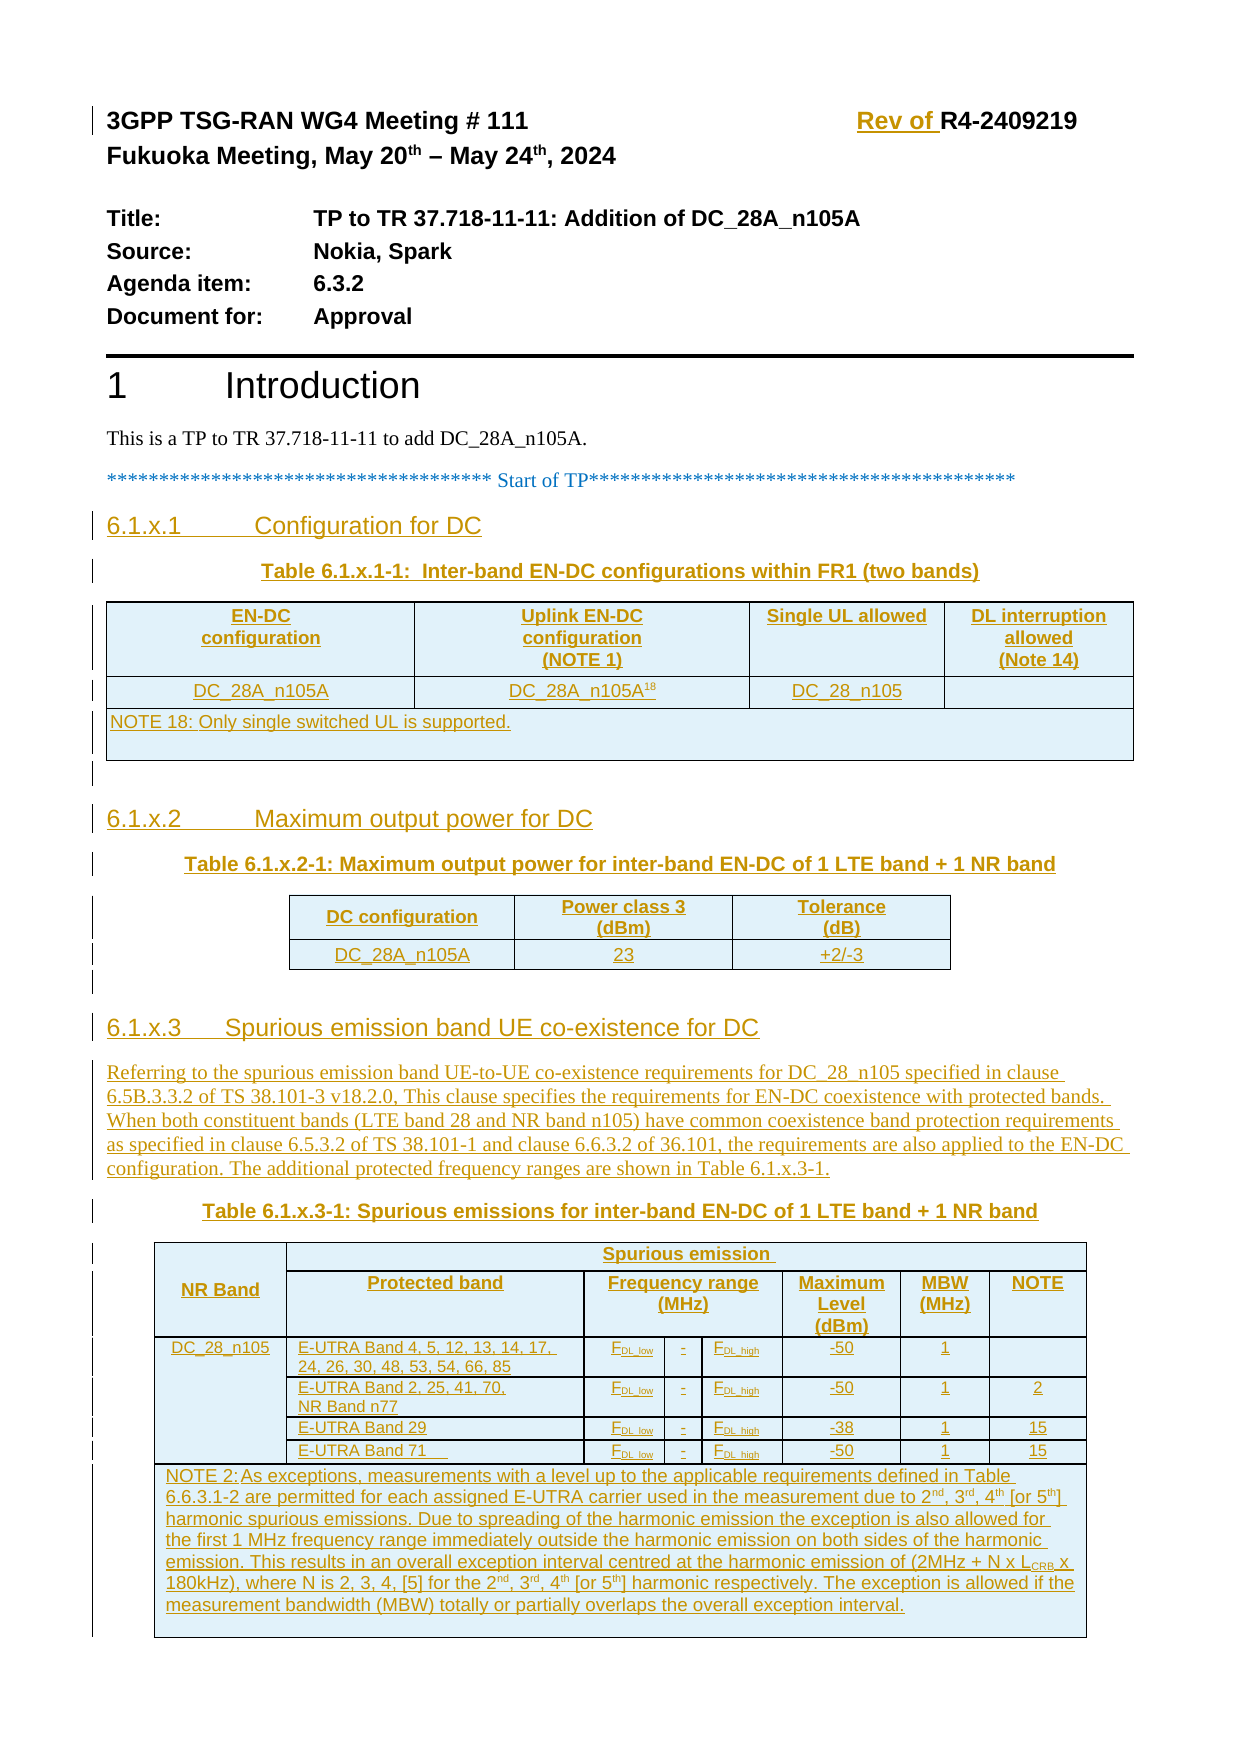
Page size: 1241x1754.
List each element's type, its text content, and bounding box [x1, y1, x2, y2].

text Fukuoka Meeting, May 20th – May 24th, 2024 [106, 141, 1134, 170]
text This is a TP to TR 37.718-11-11 to add DC_28A_n105A. [106, 426, 1134, 449]
subtitle 1 Introduction [106, 358, 1134, 407]
text 3GPP TSG-RAN WG4 Meeting # 111 R4-2409219 [106, 106, 1134, 135]
text Document for: Approval [106, 303, 1134, 329]
text Title: TP to TR 37.718-11-11: Addition of DC_28A_n105A [106, 205, 1134, 231]
text Source: Nokia, Spark [106, 238, 1134, 264]
text Agenda item: 6.3.2 [106, 270, 1134, 297]
text ************************************* Start of TP***************************************** [106, 468, 1134, 492]
